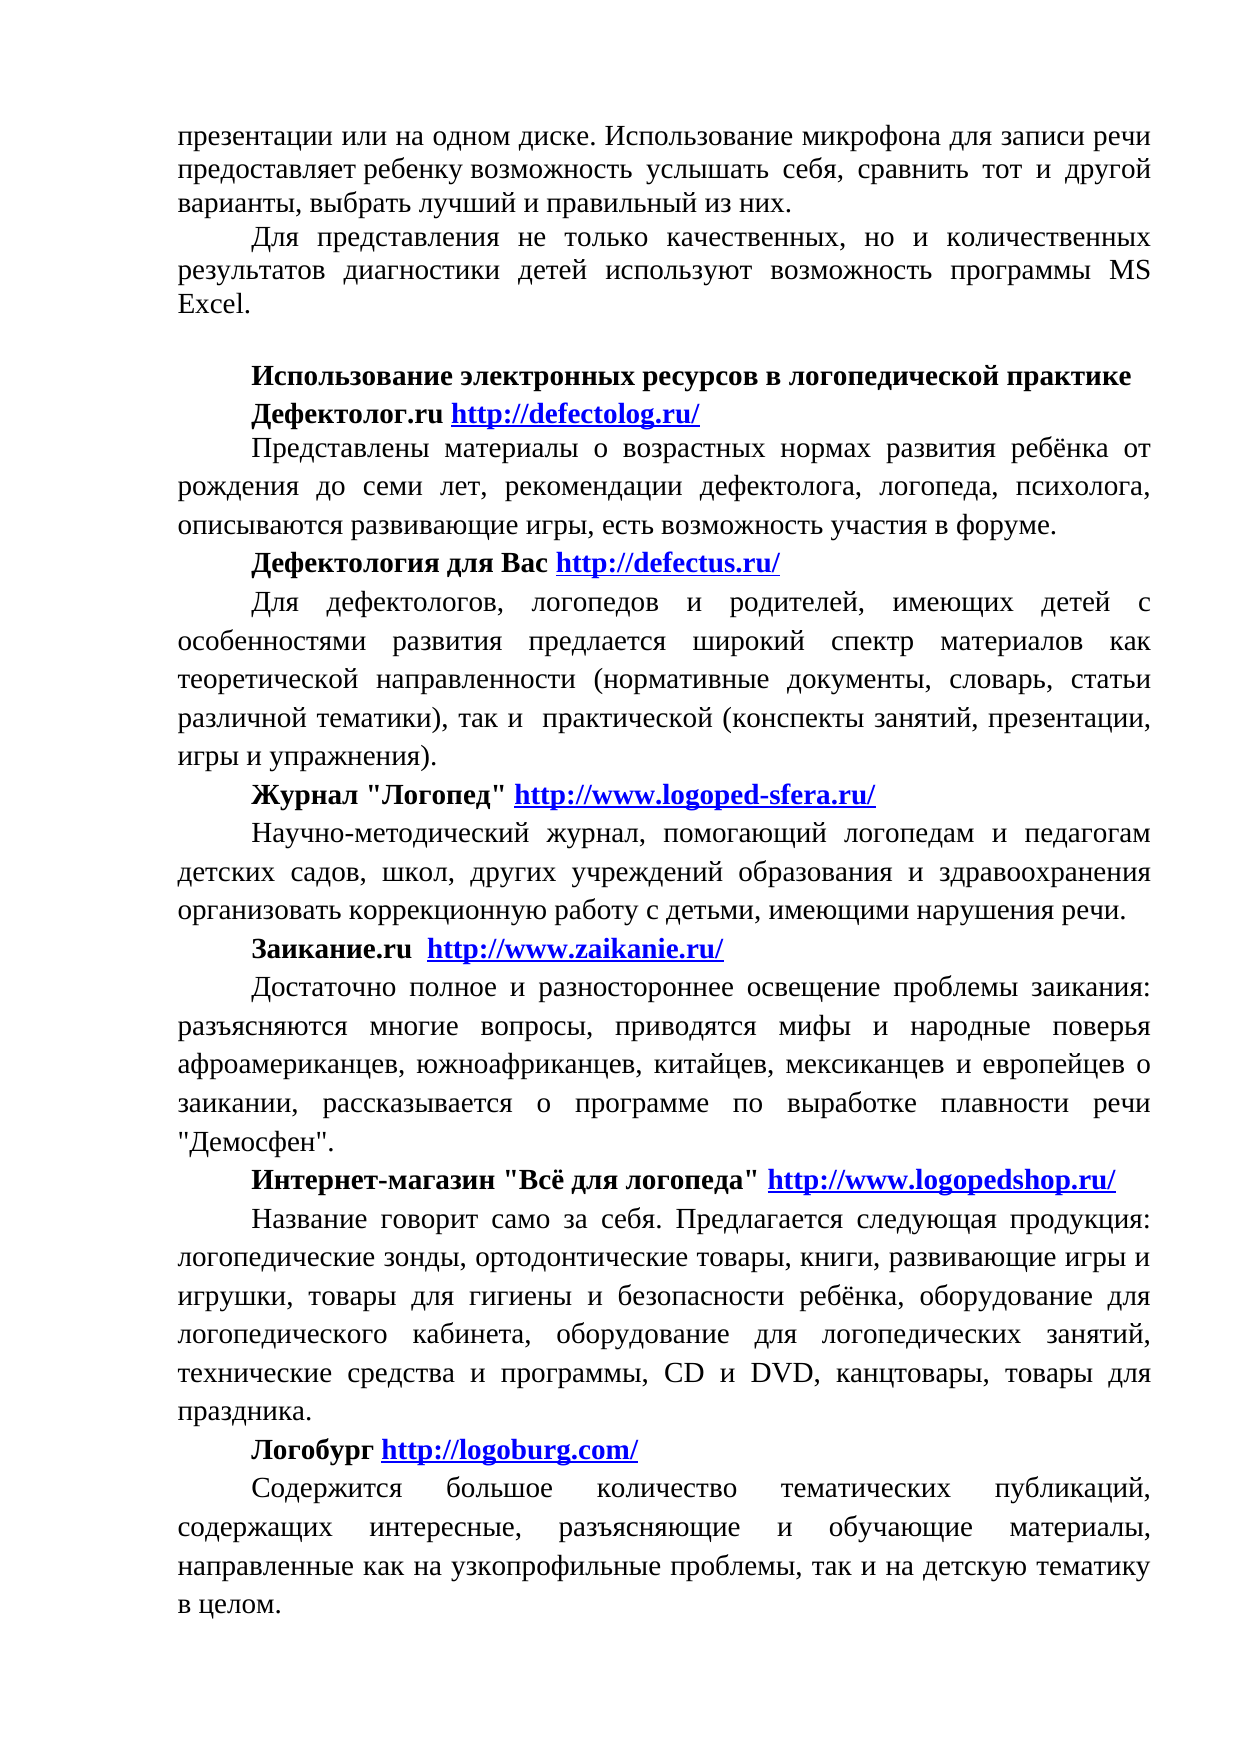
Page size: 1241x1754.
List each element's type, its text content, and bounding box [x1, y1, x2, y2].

text Название говорит само за себя. Предлагается следующая продукция: логопедические зонды, ортодонтические товары, книги, развивающие игры и игрушки, товары для гигиены и безопасности ребёнка, оборудование для логопедического кабинета, оборудование для логопедических занятий, технические средства и программы, CD и DVD, канцтовары, товары для праздника. [177, 1201, 1152, 1427]
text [177, 118, 1152, 219]
text Интернет-магазин "Всё для логопеда" http://www.logopedshop.ru/ [177, 1162, 1152, 1196]
text Для дефектологов, логопедов и родителей, имеющих детей с особенностями развития предлается широкий спектр материалов как теоретической направленности (нормативные документы, словарь, статьи различной тематики), так и практической (конспекты занятий, презентации, игры и упражнения). [177, 584, 1152, 772]
text Достаточно полное и разностороннее освещение проблемы заикания: разъясняются многие вопросы, приводятся мифы и народные поверья афроамериканцев, южноафриканцев, китайцев, мексиканцев и европейцев о заикании, рассказывается о программе по выработке плавности речи "Демосфен". [177, 969, 1152, 1157]
text Научно-методический журнал, помогающий логопедам и педагогам детских садов, школ, других учреждений образования и здравоохранения организовать коррекционную работу с детьми, имеющими нарушения речи. [177, 815, 1152, 926]
text Представлены материалы о возрастных нормах развития ребёнка от рождения до семи лет, рекомендации дефектолога, логопеда, психолога, описываются развивающие игры, есть возможность участия в форуме. [177, 430, 1152, 541]
text Дефектология для Вас http://defectus.ru/ [177, 546, 1152, 579]
text Для представления не только качественных, но и количественных результатов диагностики детей используют возможность программы MS Excel. [177, 219, 1152, 319]
text Журнал "Логопед" http://www.logoped-sfera.ru/ [177, 777, 1152, 810]
text Заикание.ru http://www.zaikanie.ru/ [177, 931, 1152, 964]
text Использование электронных ресурсов в логопедической практике [177, 358, 1152, 391]
text Дефектолог.ru http://defectolog.ru/ [177, 396, 1152, 430]
text Содержится большое количество тематических публикаций, содержащих интересные, разъясняющие и обучающие материалы, направленные как на узкопрофильные проблемы, так и на детскую тематику в целом. [177, 1471, 1152, 1620]
text Логобург http://logoburg.com/ [177, 1432, 1152, 1466]
